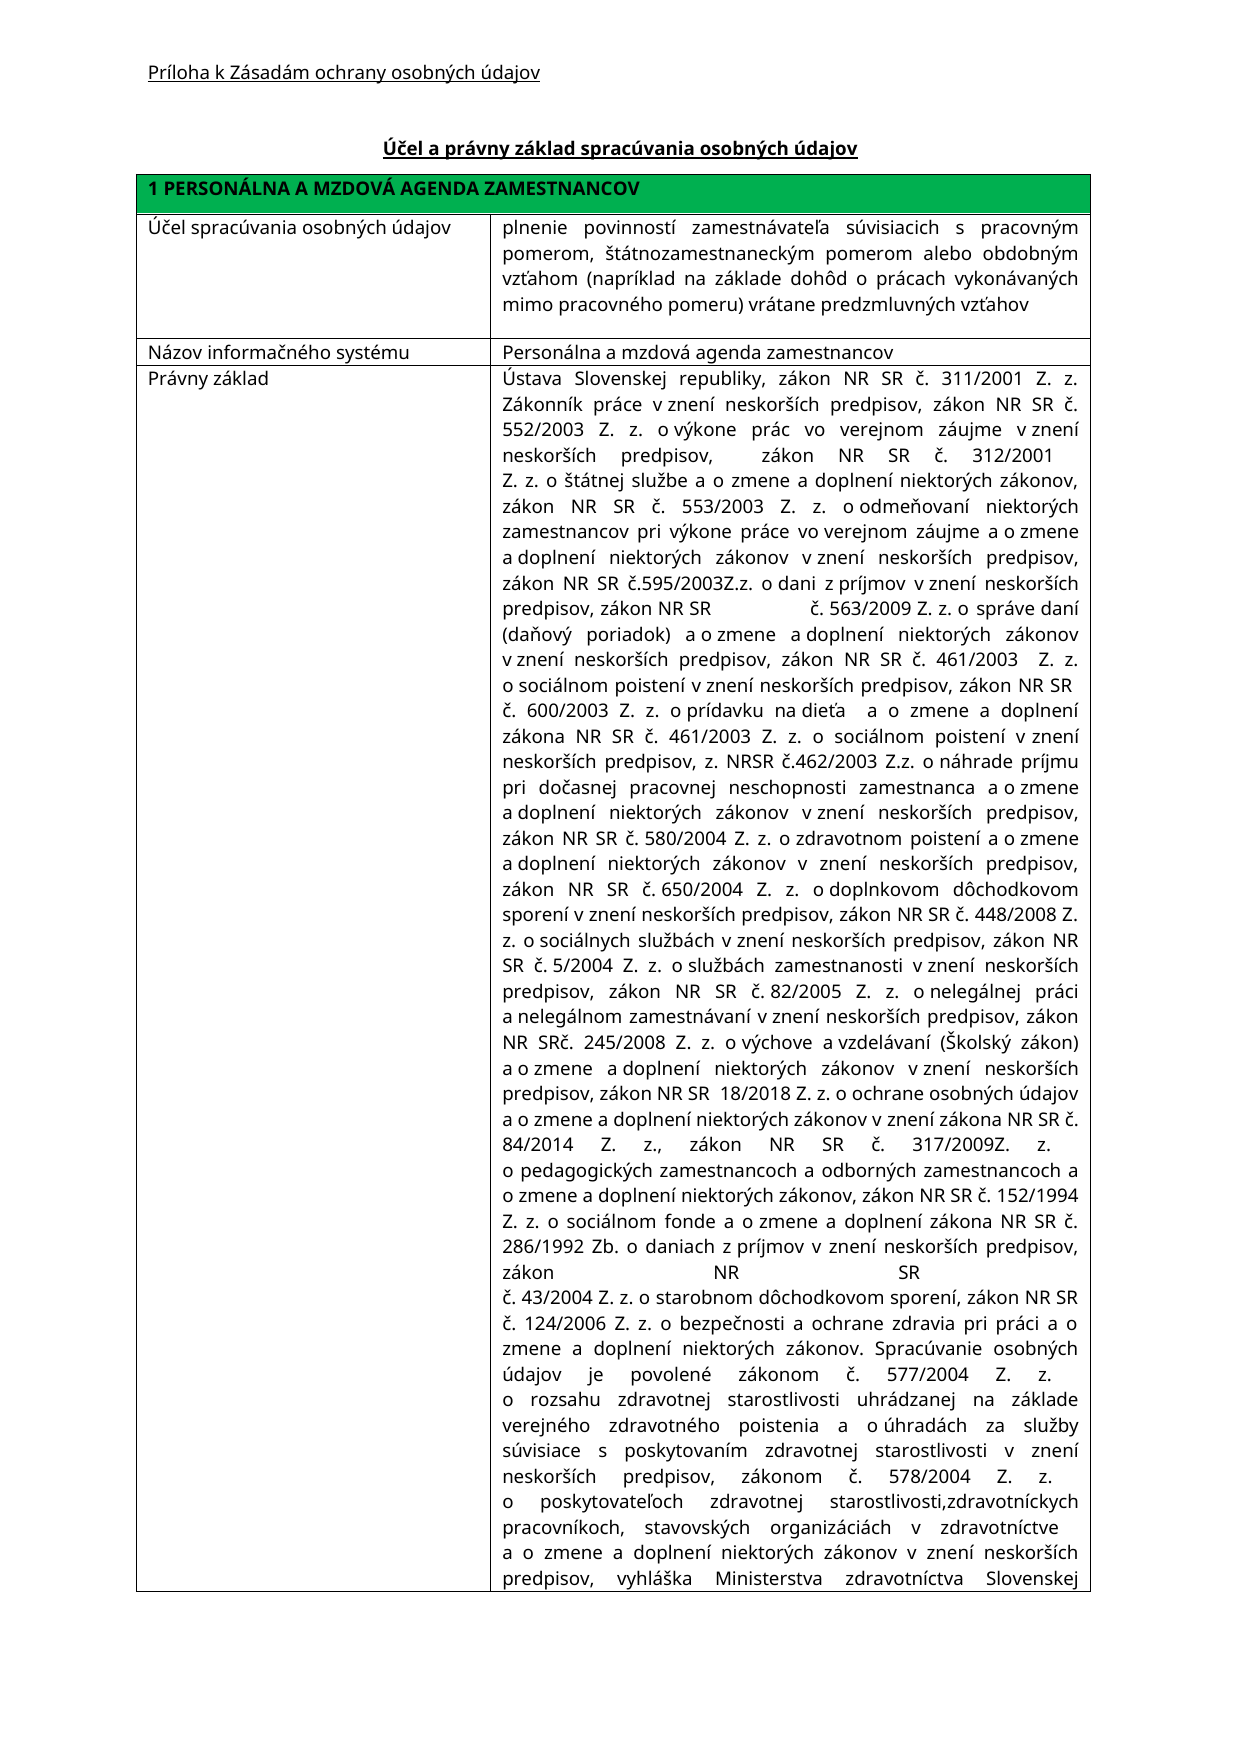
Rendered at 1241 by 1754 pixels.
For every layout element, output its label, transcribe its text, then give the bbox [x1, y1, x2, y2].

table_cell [491, 366, 1090, 1591]
table_header 1 PERSONÁLNA A MZDOVÁ AGENDA ZAMESTNANCOV [137, 175, 1090, 213]
table_cell Účel spracúvania osobných údajov [137, 215, 490, 338]
table_cell Právny základ [137, 366, 490, 1591]
text Príloha k Zásadám ochrany osobných údajov [148, 59, 1093, 84]
table_cell plnenie povinností zamestnávateľa súvisiacich s pracovným pomerom, štátnozamestnaneckým pomerom alebo obdobným vzťahom (napríklad na základe dohôd o prácach vykonávaných mimo pracovného pomeru) vrátane predzmluvných vzťahov [491, 215, 1090, 338]
table_cell Personálna a mzdová agenda zamestnancov [491, 339, 1090, 365]
table_cell Názov informačného systému [137, 339, 490, 365]
text Účel a právny základ spracúvania osobných údajov [148, 136, 1093, 161]
